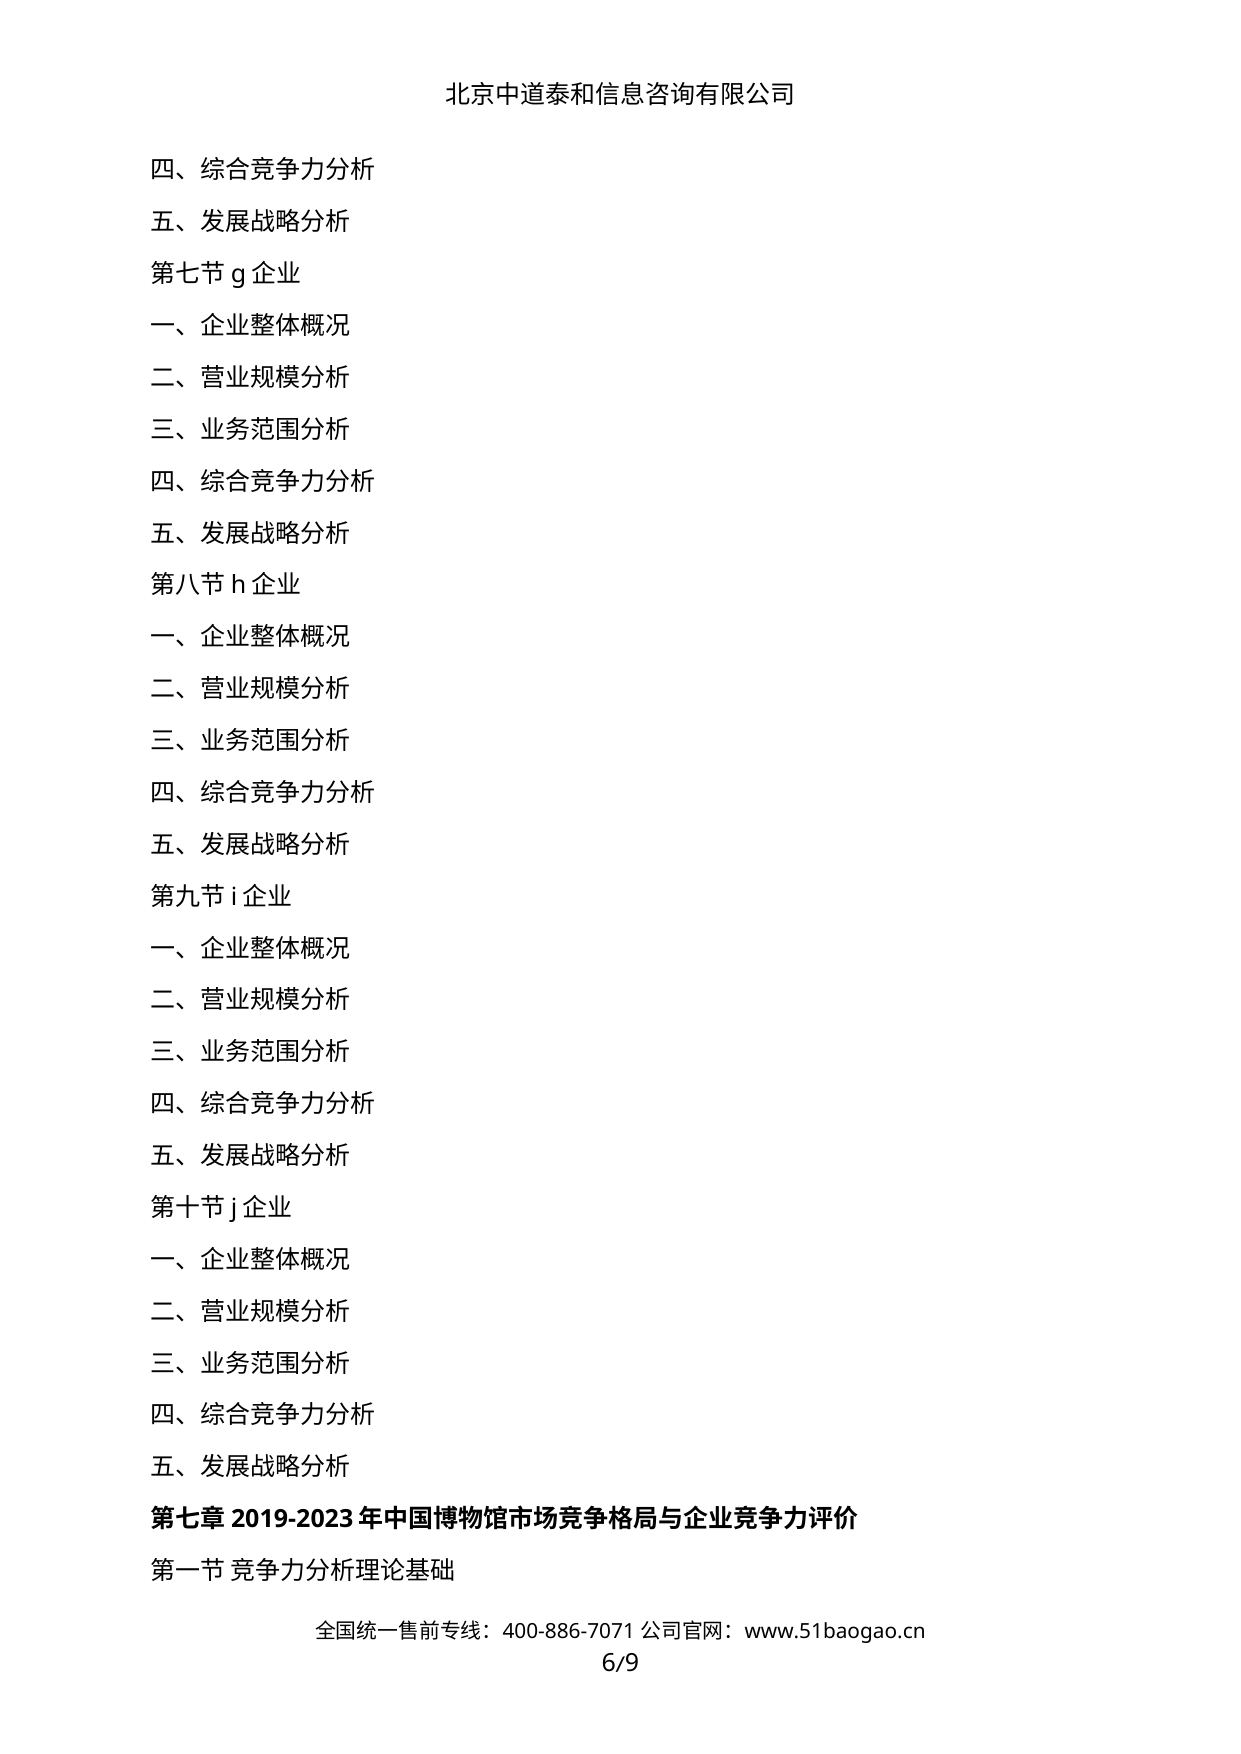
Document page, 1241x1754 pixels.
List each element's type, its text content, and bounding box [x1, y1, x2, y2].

text 三、业务范围分析 [150, 1343, 1090, 1379]
text 四、综合竞争力分析 [150, 1084, 1090, 1120]
text 五、发展战略分析 [150, 1447, 1090, 1483]
text 四、综合竞争力分析 [150, 461, 1090, 497]
text 二、营业规模分析 [150, 980, 1090, 1016]
text 四、综合竞争力分析 [150, 772, 1090, 809]
text 五、发展战略分析 [150, 824, 1090, 861]
text 五、发展战略分析 [150, 1136, 1090, 1172]
text 五、发展战略分析 [150, 513, 1090, 549]
text 四、综合竞争力分析 [150, 150, 1090, 186]
text 一、企业整体概况 [150, 1239, 1090, 1276]
text 三、业务范围分析 [150, 721, 1090, 757]
text 第八节 h企业 [150, 565, 1090, 601]
text 四、综合竞争力分析 [150, 1395, 1090, 1431]
text 二、营业规模分析 [150, 669, 1090, 705]
text 第九节 i企业 [150, 876, 1090, 912]
text 五、发展战略分析 [150, 202, 1090, 238]
text 三、业务范围分析 [150, 409, 1090, 446]
text 第一节 竞争力分析理论基础 [150, 1551, 1090, 1587]
text 三、业务范围分析 [150, 1032, 1090, 1068]
text 二、营业规模分析 [150, 1291, 1090, 1327]
text 一、企业整体概况 [150, 617, 1090, 653]
text 第十节 j企业 [150, 1187, 1090, 1224]
text 二、营业规模分析 [150, 357, 1090, 394]
text 第七节 g企业 [150, 254, 1090, 290]
text 第七章 2019-2023年中国博物馆市场竞争格局与企业竞争力评价 [150, 1499, 1090, 1535]
text 一、企业整体概况 [150, 306, 1090, 342]
text 一、企业整体概况 [150, 928, 1090, 964]
